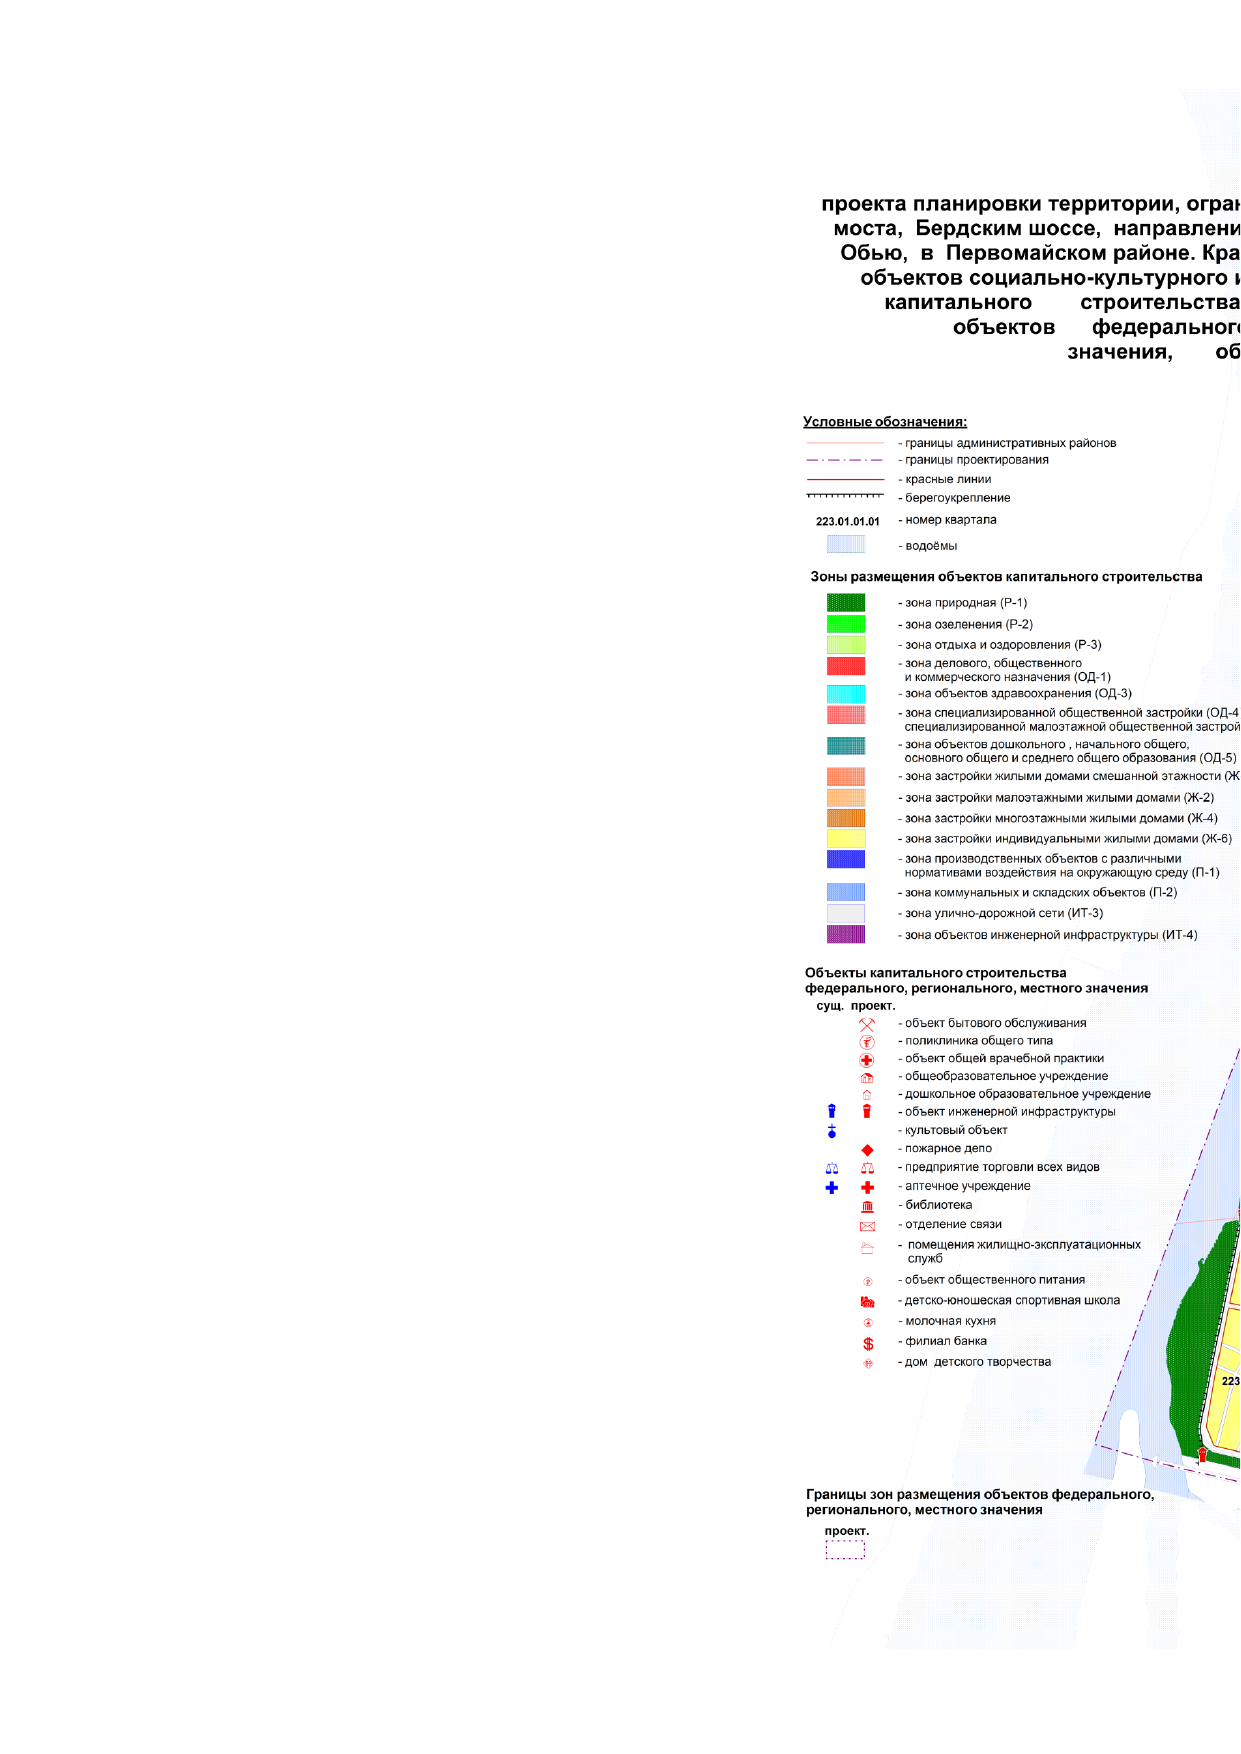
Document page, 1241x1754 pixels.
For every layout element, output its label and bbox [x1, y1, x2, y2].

picture [765, 62, 1241, 1673]
